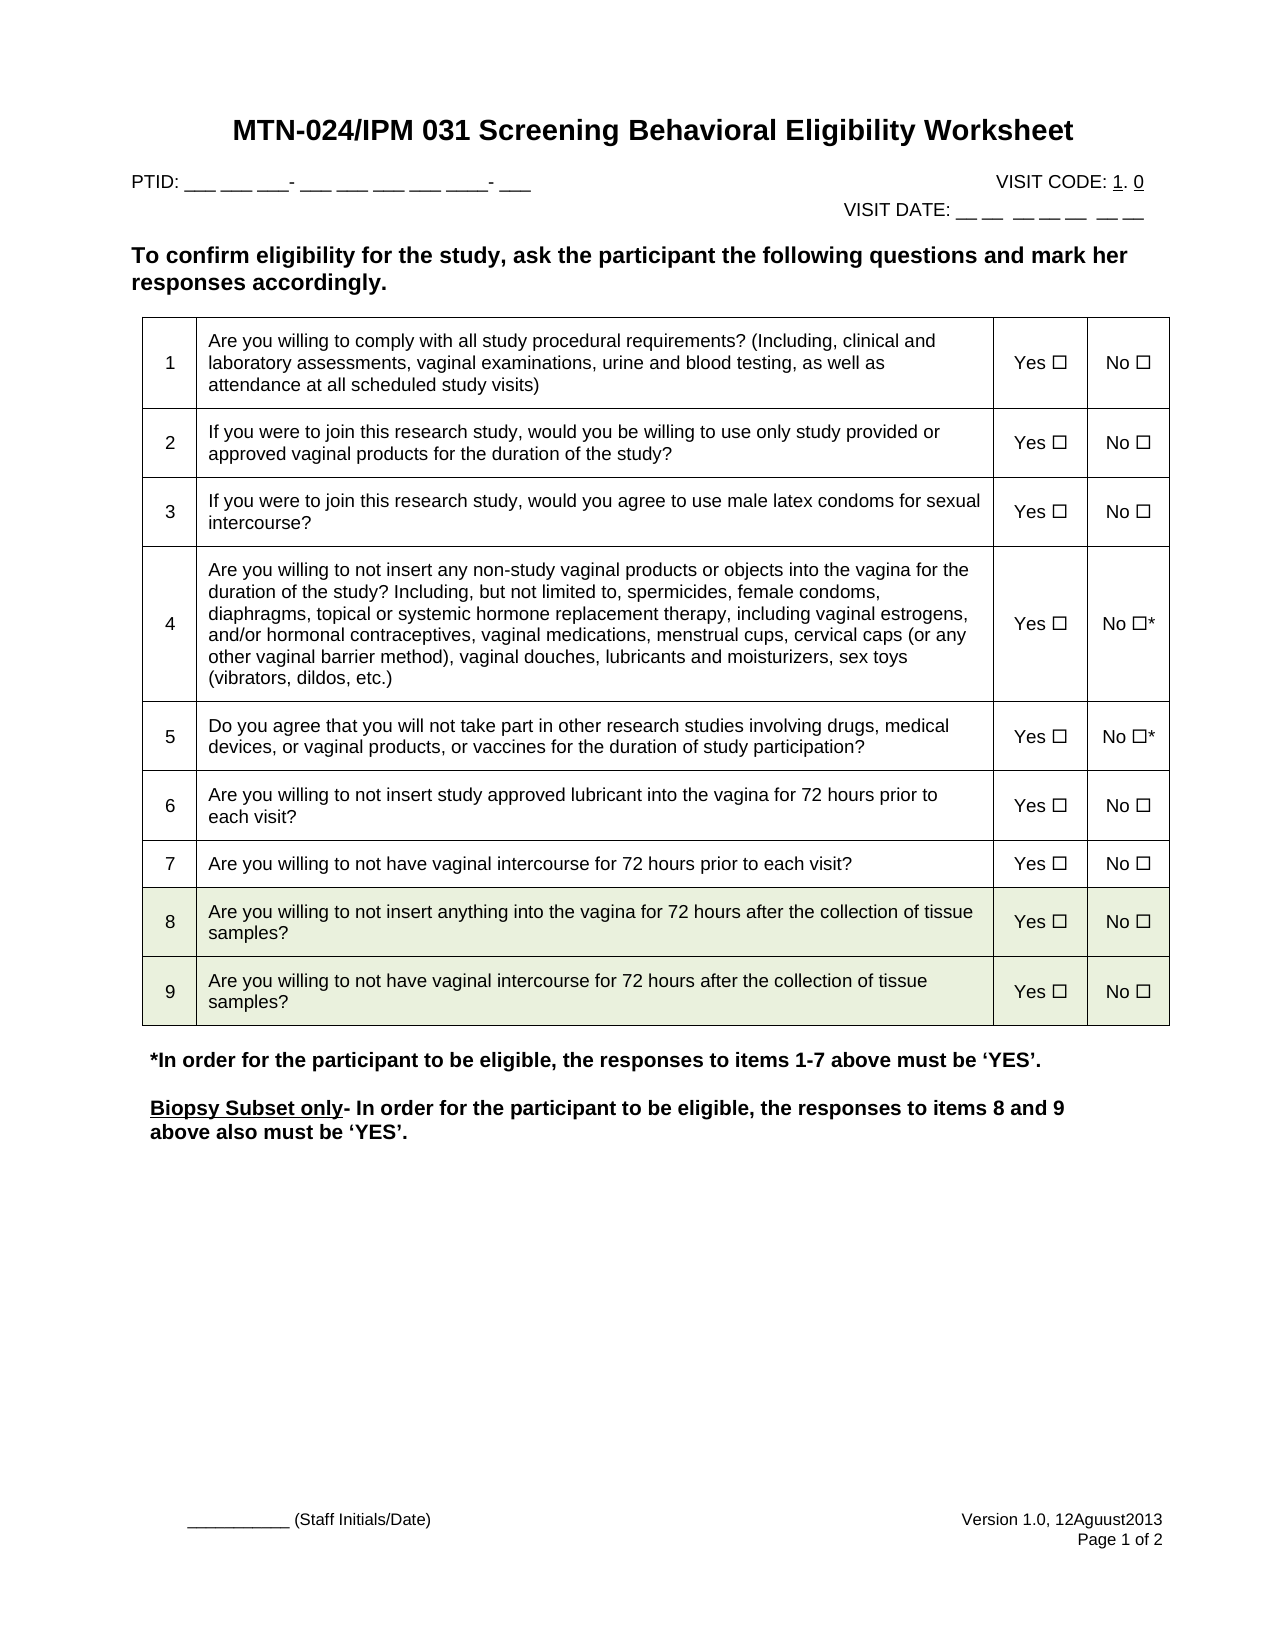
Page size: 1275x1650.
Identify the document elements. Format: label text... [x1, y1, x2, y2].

table_cell 4 [143, 547, 196, 701]
table_cell 9 [143, 957, 196, 1025]
table_cell No [1088, 957, 1169, 1025]
table_header 1 [143, 318, 196, 407]
text PTID: ___ ___ ___- ___ ___ ___ ___ ____- ___ VISIT CODE: 1. 0 [131, 171, 1162, 192]
table_cell Are you willing to not have vaginal intercourse for 72 hours prior to each visit? [197, 841, 993, 887]
table_cell Yes [994, 409, 1087, 477]
table_cell Yes [994, 841, 1087, 887]
table_cell Yes [994, 478, 1087, 546]
table_cell Are you willing to not insert any non-study vaginal products or objects into the vagina for the duration of the study? Including, but not limited to, spermicides, female condoms, diaphragms, topical or systemic hormone replacement therapy, including vaginal estrogens, and/or hormonal contraceptives, vaginal medications, menstrual cups, cervical caps (or any other vaginal barrier method), vaginal douches, lubricants and moisturizers, sex toys (vibrators, dildos, etc.) [197, 547, 993, 701]
table_cell Do you agree that you will not take part in other research studies involving drugs, medical devices, or vaginal products, or vaccines for the duration of study participation? [197, 702, 993, 770]
table_cell No [1088, 478, 1169, 546]
table_cell No [1088, 841, 1169, 887]
table_cell If you were to join this research study, would you agree to use male latex condoms for sexual intercourse? [197, 478, 993, 546]
text VISIT DATE: __ __ __ __ __ __ __ [131, 199, 1164, 221]
text Biopsy Subset only- In order for the participant to be eligible, the responses to items 8 and 9 above also must be ‘YES’. [150, 1096, 1100, 1144]
table_header Yes [994, 318, 1087, 407]
table_cell No [1088, 409, 1169, 477]
text To confirm eligibility for the study, ask the participant the following questions and mark her responses accordingly. [131, 242, 1162, 295]
table_cell Yes [994, 888, 1087, 956]
table_cell No * [1088, 702, 1169, 770]
table_cell Yes [994, 702, 1087, 770]
table_cell Yes [994, 771, 1087, 839]
table_cell Are you willing to not insert anything into the vagina for 72 hours after the collection of tissue samples? [197, 888, 993, 956]
table_cell Are you willing to not insert study approved lubricant into the vagina for 72 hours prior to each visit? [197, 771, 993, 839]
text *In order for the participant to be eligible, the responses to items 1-7 above must be ‘YES’. [150, 1048, 1100, 1072]
table_cell No [1088, 888, 1169, 956]
table_cell 5 [143, 702, 196, 770]
text MTN-024/IPM 031 Screening Behavioral Eligibility Worksheet [150, 112, 1156, 146]
table_cell 7 [143, 841, 196, 887]
table_cell Yes [994, 547, 1087, 701]
table_header No [1088, 318, 1169, 407]
table_cell 6 [143, 771, 196, 839]
table_header Are you willing to comply with all study procedural requirements? (Including, clinical and laboratory assessments, vaginal examinations, urine and blood testing, as well as attendance at all scheduled study visits) [197, 318, 993, 407]
table_cell Yes [994, 957, 1087, 1025]
table_cell If you were to join this research study, would you be willing to use only study provided or approved vaginal products for the duration of the study? [197, 409, 993, 477]
table_cell 2 [143, 409, 196, 477]
table_cell 8 [143, 888, 196, 956]
table_cell No [1088, 771, 1169, 839]
table_cell 3 [143, 478, 196, 546]
table_cell Are you willing to not have vaginal intercourse for 72 hours after the collection of tissue samples? [197, 957, 993, 1025]
table_cell No * [1088, 547, 1169, 701]
